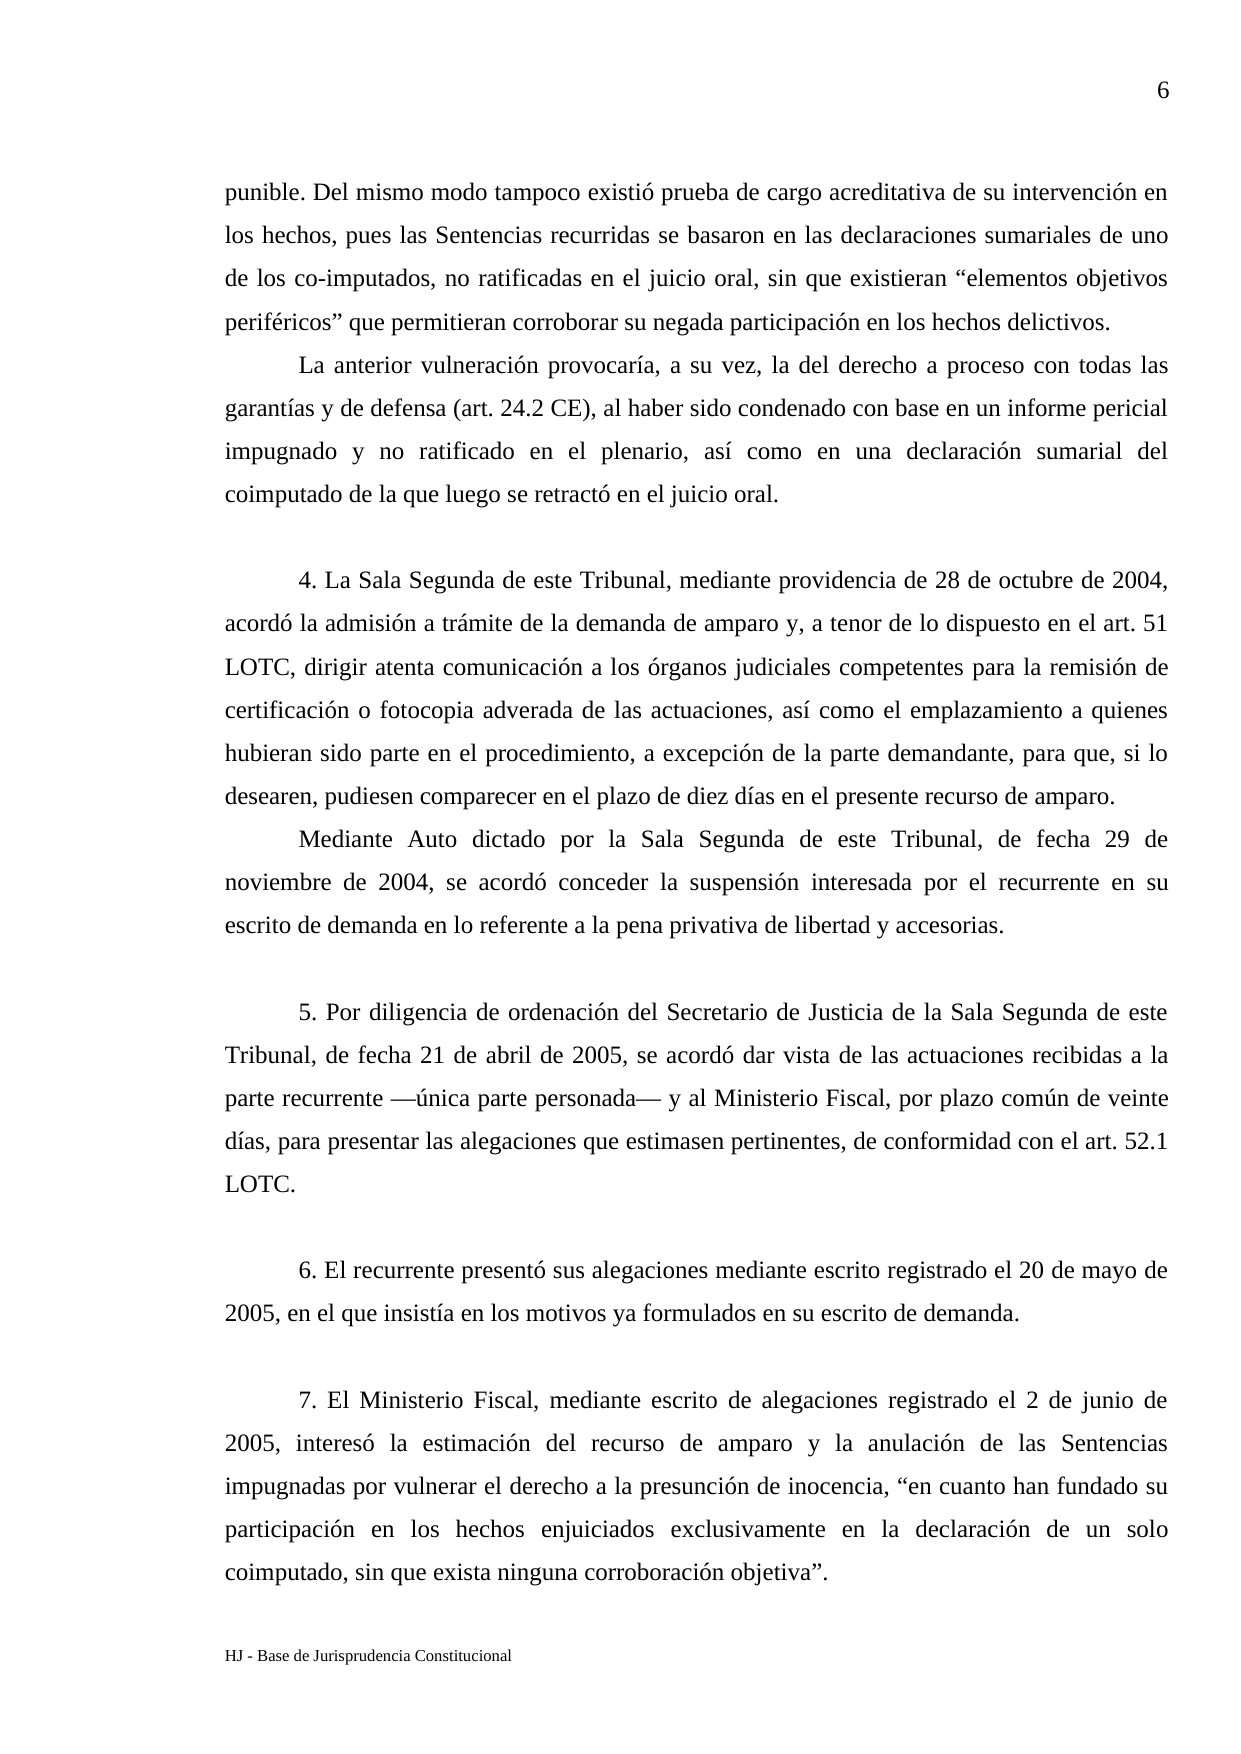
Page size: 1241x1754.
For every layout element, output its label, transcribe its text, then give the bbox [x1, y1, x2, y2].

text 6. El recurrente presentó sus alegaciones mediante escrito registrado el 20 de mayo de 2005, en el que insistía en los motivos ya formulados en su escrito de demanda. [224, 1255, 1169, 1327]
text La anterior vulneración provocaría, a su vez, la del derecho a proceso con todas las garantías y de defensa (art. 24.2 CE), al haber sido condenado con base en un informe pericial impugnado y no ratificado en el plenario, así como en una declaración sumarial del coimputado de la que luego se retractó en el juicio oral. [224, 350, 1169, 508]
text 7. El Ministerio Fiscal, mediante escrito de alegaciones registrado el 2 de junio de 2005, interesó la estimación del recurso de amparo y la anulación de las Sentencias impugnadas por vulnerar el derecho a la presunción de inocencia, “en cuanto han fundado su participación en los hechos enjuiciados exclusivamente en la declaración de un solo coimputado, sin que exista ninguna corroboración objetiva”. [224, 1385, 1169, 1586]
text 4. La Sala Segunda de este Tribunal, mediante providencia de 28 de octubre de 2004, acordó la admisión a trámite de la demanda de amparo y, a tenor de lo dispuesto en el art. 51 LOTC, dirigir atenta comunicación a los órganos judiciales competentes para la remisión de certificación o fotocopia adverada de las actuaciones, así como el emplazamiento a quienes hubieran sido parte en el procedimiento, a excepción de la parte demandante, para que, si lo desearen, pudiesen comparecer en el plazo de diez días en el presente recurso de amparo. [224, 565, 1169, 810]
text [224, 177, 1169, 335]
text Mediante Auto dictado por la Sala Segunda de este Tribunal, de fecha 29 de noviembre de 2004, se acordó conceder la suspensión interesada por el recurrente en su escrito de demanda en lo referente a la pena privativa de libertad y accesorias. [224, 824, 1169, 939]
text 5. Por diligencia de ordenación del Secretario de Justicia de la Sala Segunda de este Tribunal, de fecha 21 de abril de 2005, se acordó dar vista de las actuaciones recibidas a la parte recurrente —única parte personada— y al Ministerio Fiscal, por plazo común de veinte días, para presentar las alegaciones que estimasen pertinentes, de conformidad con el art. 52.1 LOTC. [224, 997, 1169, 1198]
